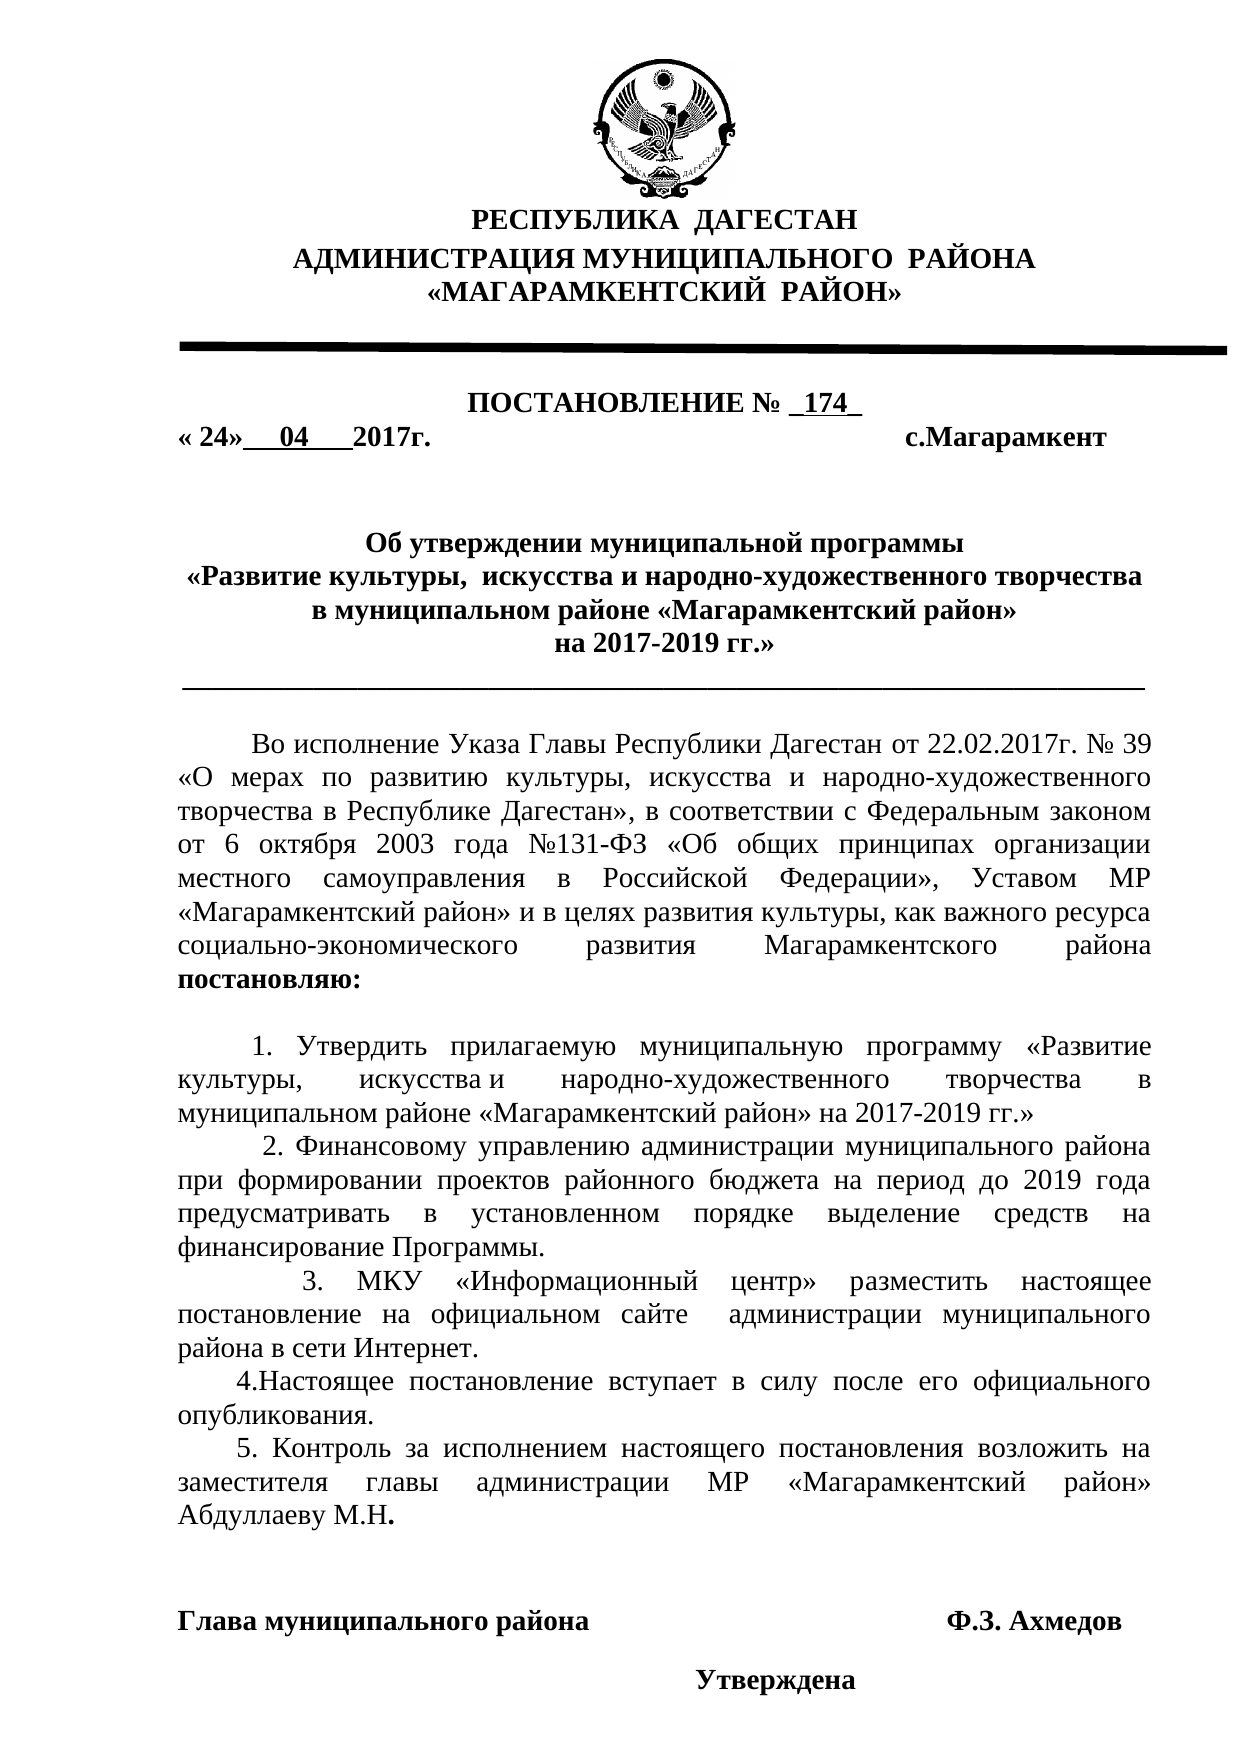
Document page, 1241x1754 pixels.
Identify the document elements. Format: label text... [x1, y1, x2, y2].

text « 24» 04 2017г. с.Магарамкент [177, 419, 1152, 453]
text Утверждена [177, 1662, 1150, 1695]
text 3. МКУ «Информационный центр» разместить настоящее постановление на официальном сайте администрации муниципального района в сети Интернет. [177, 1263, 1152, 1363]
text Об утверждении муниципальной программы [177, 525, 1152, 558]
text 5. Контроль за исполнением настоящего постановления возложить на заместителя главы администрации МР «Магарамкентский район» Абдуллаеву М.Н. [177, 1430, 1152, 1531]
subtitle ПОСТАНОВЛЕНИЕ № _174_ [177, 386, 1152, 419]
text «Развитие культуры, искусства и народно-художественного творчества в муниципальном районе «Магарамкентский район» [177, 558, 1152, 625]
text 1. Утвердить прилагаемую муниципальную программу «Развитие культуры, искусства и народно-художественного творчества в муниципальном районе «Магарамкентский район» на 2017-2019 гг.» [177, 1028, 1152, 1128]
text РЕСПУБЛИКА ДАГЕСТАН [177, 202, 1152, 236]
text __________________________________________________________________ [177, 659, 1150, 692]
subtitle «МАГАРАМКЕНТСКИЙ РАЙОН» [177, 274, 1152, 308]
text на 2017-2019 гг.» [177, 625, 1152, 659]
text Во исполнение Указа Главы Республики Дагестан от 22.02.2017г. № 39 «О мерах по развитию культуры, искусства и народно-художественного творчества в Республике Дагестан», в соответствии с Федеральным законом от 6 октября 2003 года №131-ФЗ «Об общих принципах организации местного самоуправления в Российской Федерации», Уставом МР «Магарамкентский район» и в целях развития культуры, как важного ресурса социально-экономического развития Магарамкентского района постановляю: [177, 726, 1152, 994]
subtitle Глава муниципального района Ф.З. Ахмедов [177, 1603, 1152, 1637]
subtitle АДМИНИСТРАЦИЯ МУНИЦИПАЛЬНОГО РАЙОНА [177, 241, 1152, 274]
text 4.Настоящее постановление вступает в силу после его официального опубликования. [177, 1363, 1152, 1430]
text 2. Финансовому управлению администрации муниципального района при формировании проектов районного бюджета на период до 2019 года предусматривать в установленном порядке выделение средств на финансирование Программы. [177, 1128, 1152, 1263]
picture [593, 59, 736, 199]
